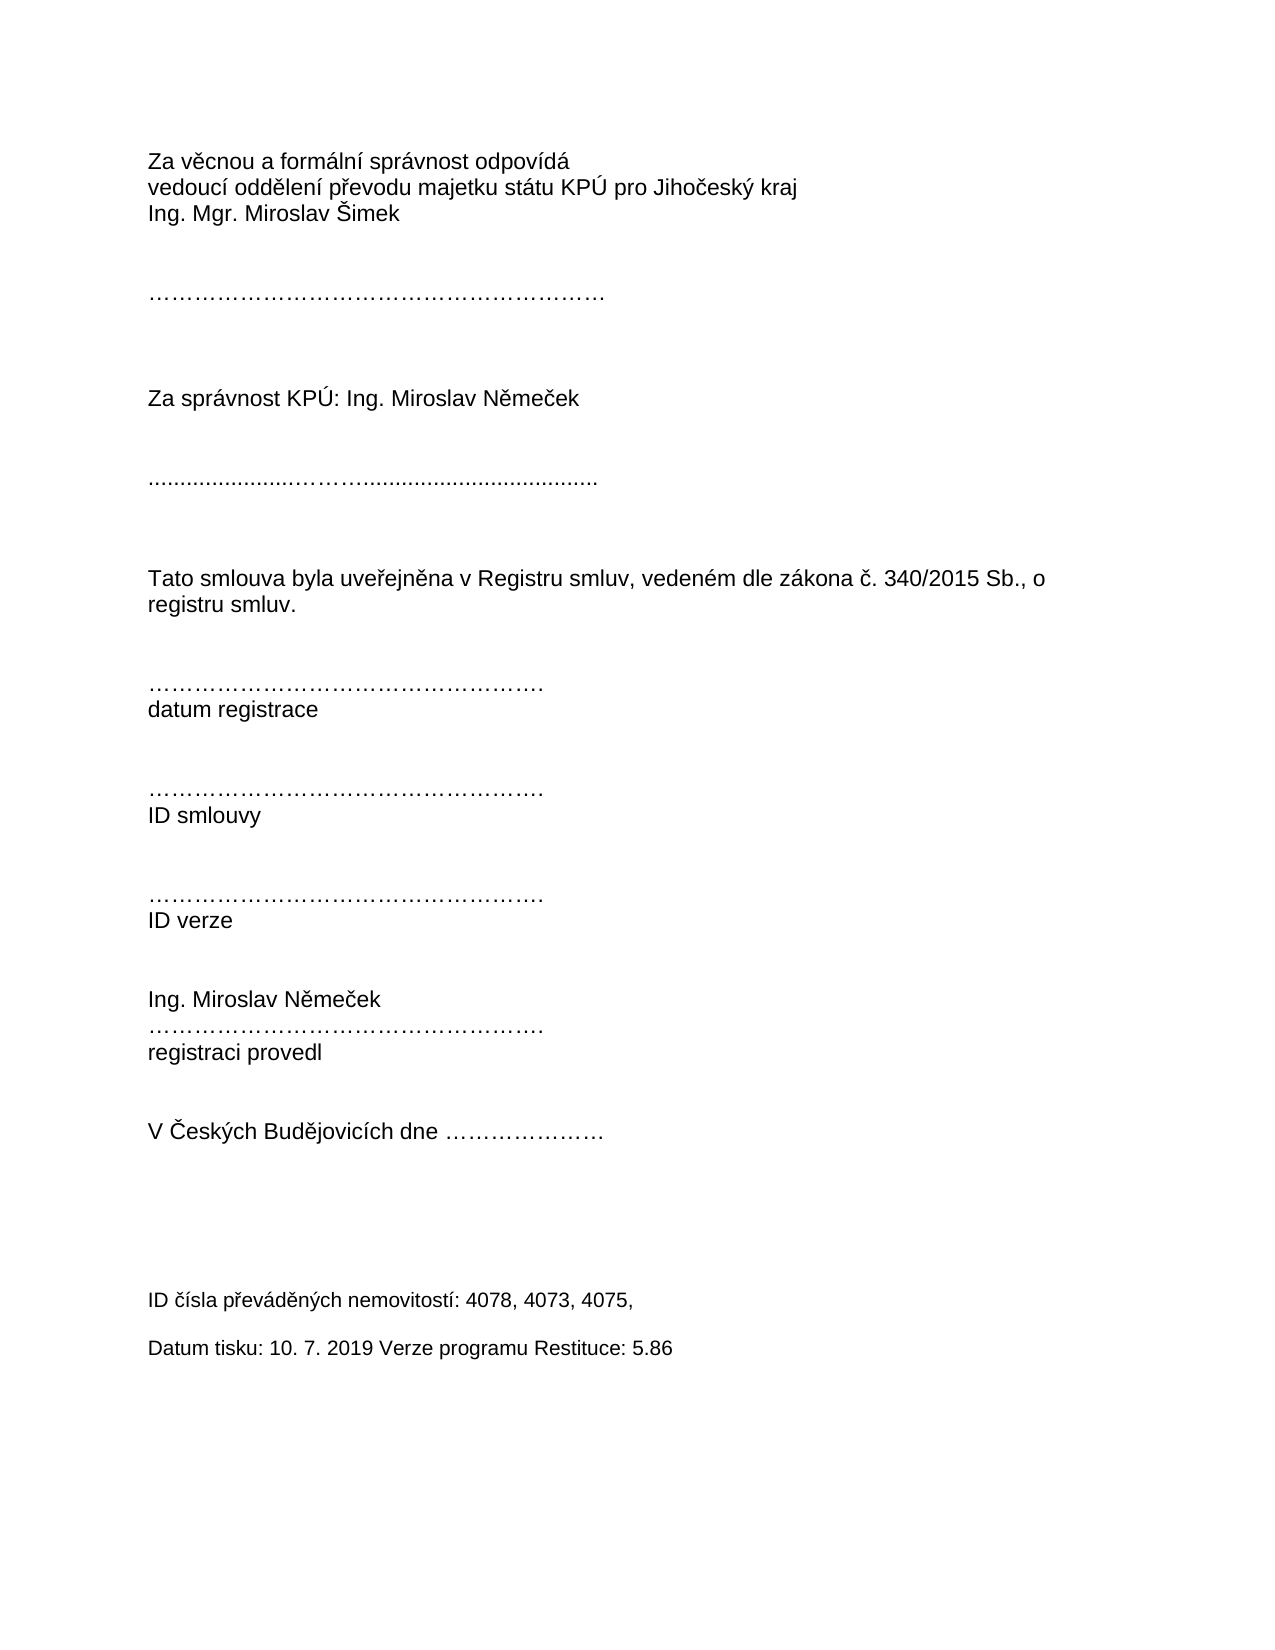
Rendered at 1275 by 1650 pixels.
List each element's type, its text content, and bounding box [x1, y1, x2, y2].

text Tato smlouva byla uveřejněna v Registru smluv, vedeném dle zákona č. 340/2015 Sb., o registru smluv. [148, 564, 1127, 617]
text ID verze [148, 907, 1127, 933]
text Datum tisku: 10. 7. 2019 Verze programu Restituce: 5.86 [148, 1336, 1127, 1360]
text ID čísla převáděných nemovitostí: 4078, 4073, 4075, [148, 1288, 1127, 1312]
text ID smlouvy [148, 802, 1127, 828]
text Ing. Mgr. Miroslav Šimek [148, 200, 1127, 227]
text ……………………………………………. [148, 1012, 1127, 1039]
text ……………………………………………. [148, 670, 1127, 696]
text Za věcnou a formální správnost odpovídá [148, 148, 1127, 174]
text datum registrace [148, 696, 1127, 723]
text V Českých Budějovicích dne ………………… [148, 1118, 1127, 1144]
text registraci provedl [148, 1039, 1127, 1065]
text …………………………………………………… [148, 279, 1127, 306]
text ……………………………………………. [148, 881, 1127, 907]
text Ing. Miroslav Němeček [148, 986, 1127, 1012]
text vedoucí oddělení převodu majetku státu KPÚ pro Jihočeský kraj [148, 174, 1127, 200]
text ……………………………………………. [148, 775, 1127, 802]
text Za správnost KPÚ: Ing. Miroslav Němeček [148, 385, 1127, 411]
text .......................………..................................... [148, 464, 1127, 490]
